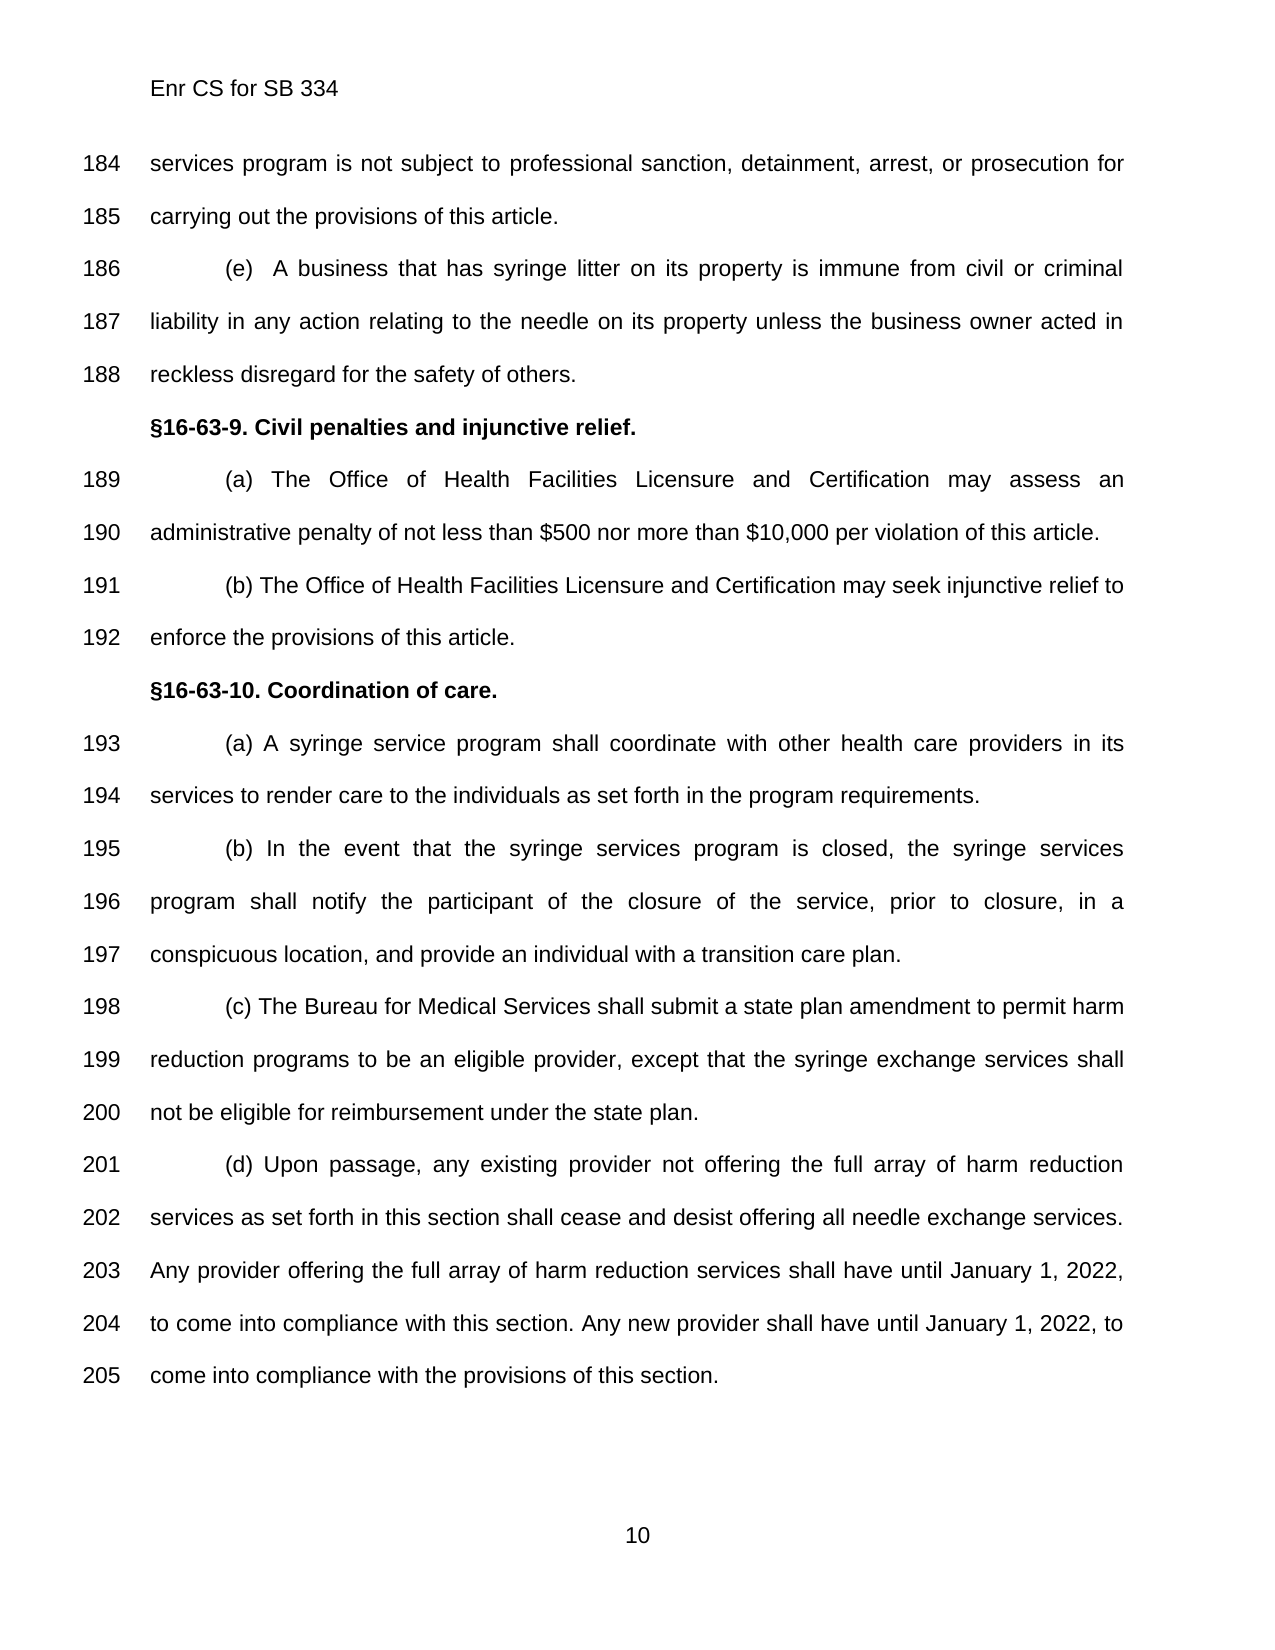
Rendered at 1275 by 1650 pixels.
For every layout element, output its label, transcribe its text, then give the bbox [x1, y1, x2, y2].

text (b) In the event that the syringe services program is closed, the syringe services program shall notify the participant of the closure of the service, prior to closure, in a conspicuous location, and provide an individual with a transition care plan. [150, 835, 1125, 967]
text (d) Upon passage, any existing provider not offering the full array of harm reduction services as set forth in this section shall cease and desist offering all needle exchange services. Any provider offering the full array of harm reduction services shall have until January 1, 2022, to come into compliance with this section. Any new provider shall have until January 1, 2022, to come into compliance with the provisions of this section. [150, 1151, 1125, 1389]
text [150, 150, 1125, 229]
text (b) The Office of Health Facilities Licensure and Certification may seek injunctive relief to enforce the provisions of this article. [150, 572, 1125, 651]
text (a) A syringe service program shall coordinate with other health care providers in its services to render care to the individuals as set forth in the program requirements. [150, 730, 1125, 809]
text (e) A business that has syringe litter on its property is immune from civil or criminal liability in any action relating to the needle on its property unless the business owner acted in reckless disregard for the safety of others. [150, 255, 1125, 387]
subtitle §16-63-10. Coordination of care. [150, 677, 1125, 703]
text (a) The Office of Health Facilities Licensure and Certification may assess an administrative penalty of not less than $500 nor more than $10,000 per violation of this article. [150, 466, 1125, 545]
text (c) The Bureau for Medical Services shall submit a state plan amendment to permit harm reduction programs to be an eligible provider, except that the syringe exchange services shall not be eligible for reimbursement under the state plan. [150, 993, 1125, 1125]
subtitle §16-63-9. Civil penalties and injunctive relief. [150, 413, 1125, 440]
